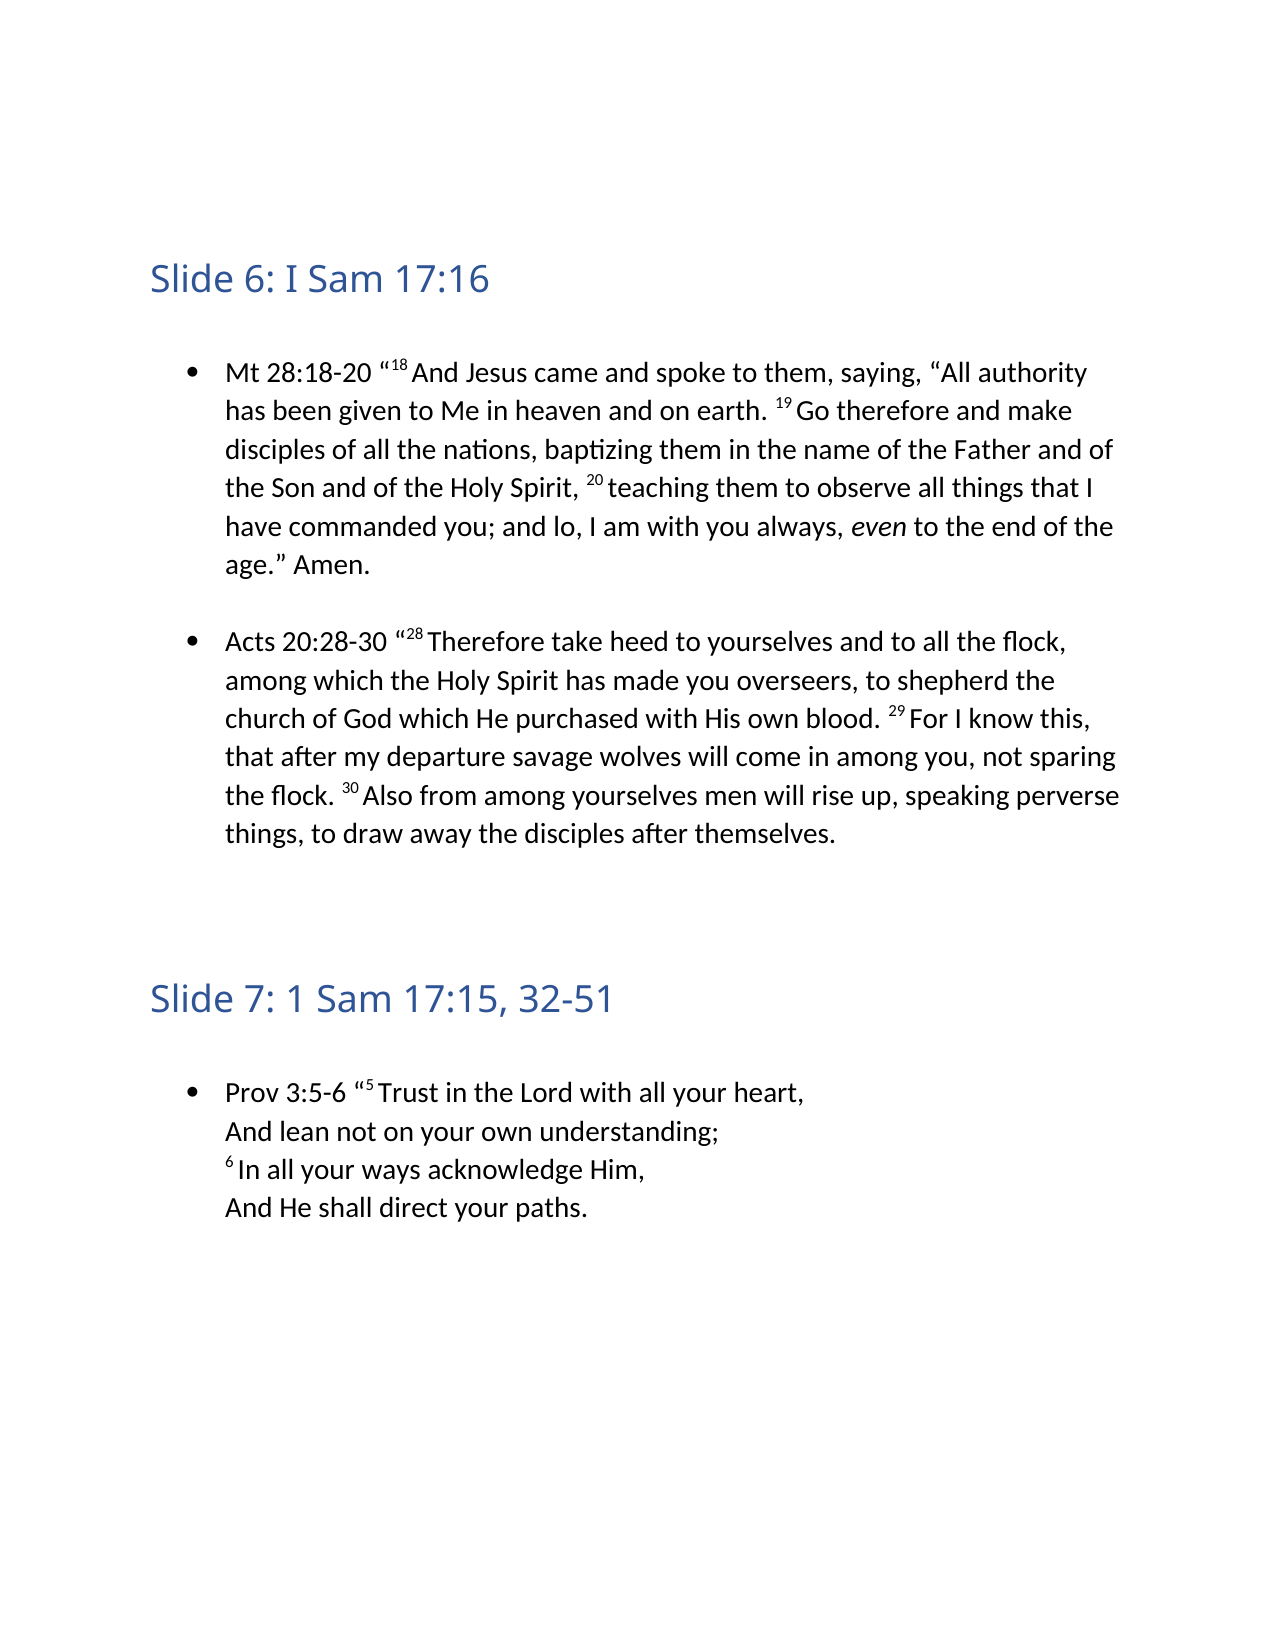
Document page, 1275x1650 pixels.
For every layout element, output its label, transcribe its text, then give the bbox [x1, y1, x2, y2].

list Acts 20:28-30 “28 Therefore take heed to yourselves and to all the flock, among which the Holy Spirit has made you overseers, to shepherd the church of God which He purchased with His own blood. 29 For I know this, that after my departure savage wolves will come in among you, not sparing the flock. 30 Also from among yourselves men will rise up, speaking perverse things, to draw away the disciples after themselves. [187, 623, 1125, 851]
subtitle Slide 7: 1 Sam 17:15, 32-51 [150, 972, 1125, 1023]
subtitle Slide 6: I Sam 17:16 [150, 252, 1125, 303]
list Mt 28:18-20 “18 And Jesus came and spoke to them, saying, “All authority has been given to Me in heaven and on earth. 19 Go therefore and make disciples of all the nations, baptizing them in the name of the Father and of the Son and of the Holy Spirit, 20 teaching them to observe all things that I have commanded you; and lo, I am with you always, even to the end of the age.” Amen. [187, 354, 1125, 582]
list Prov 3:5-6 “5 Trust in the Lord with all your heart, And lean not on your own understanding; 6 In all your ways acknowledge Him, And He shall direct your paths. [187, 1074, 1125, 1225]
